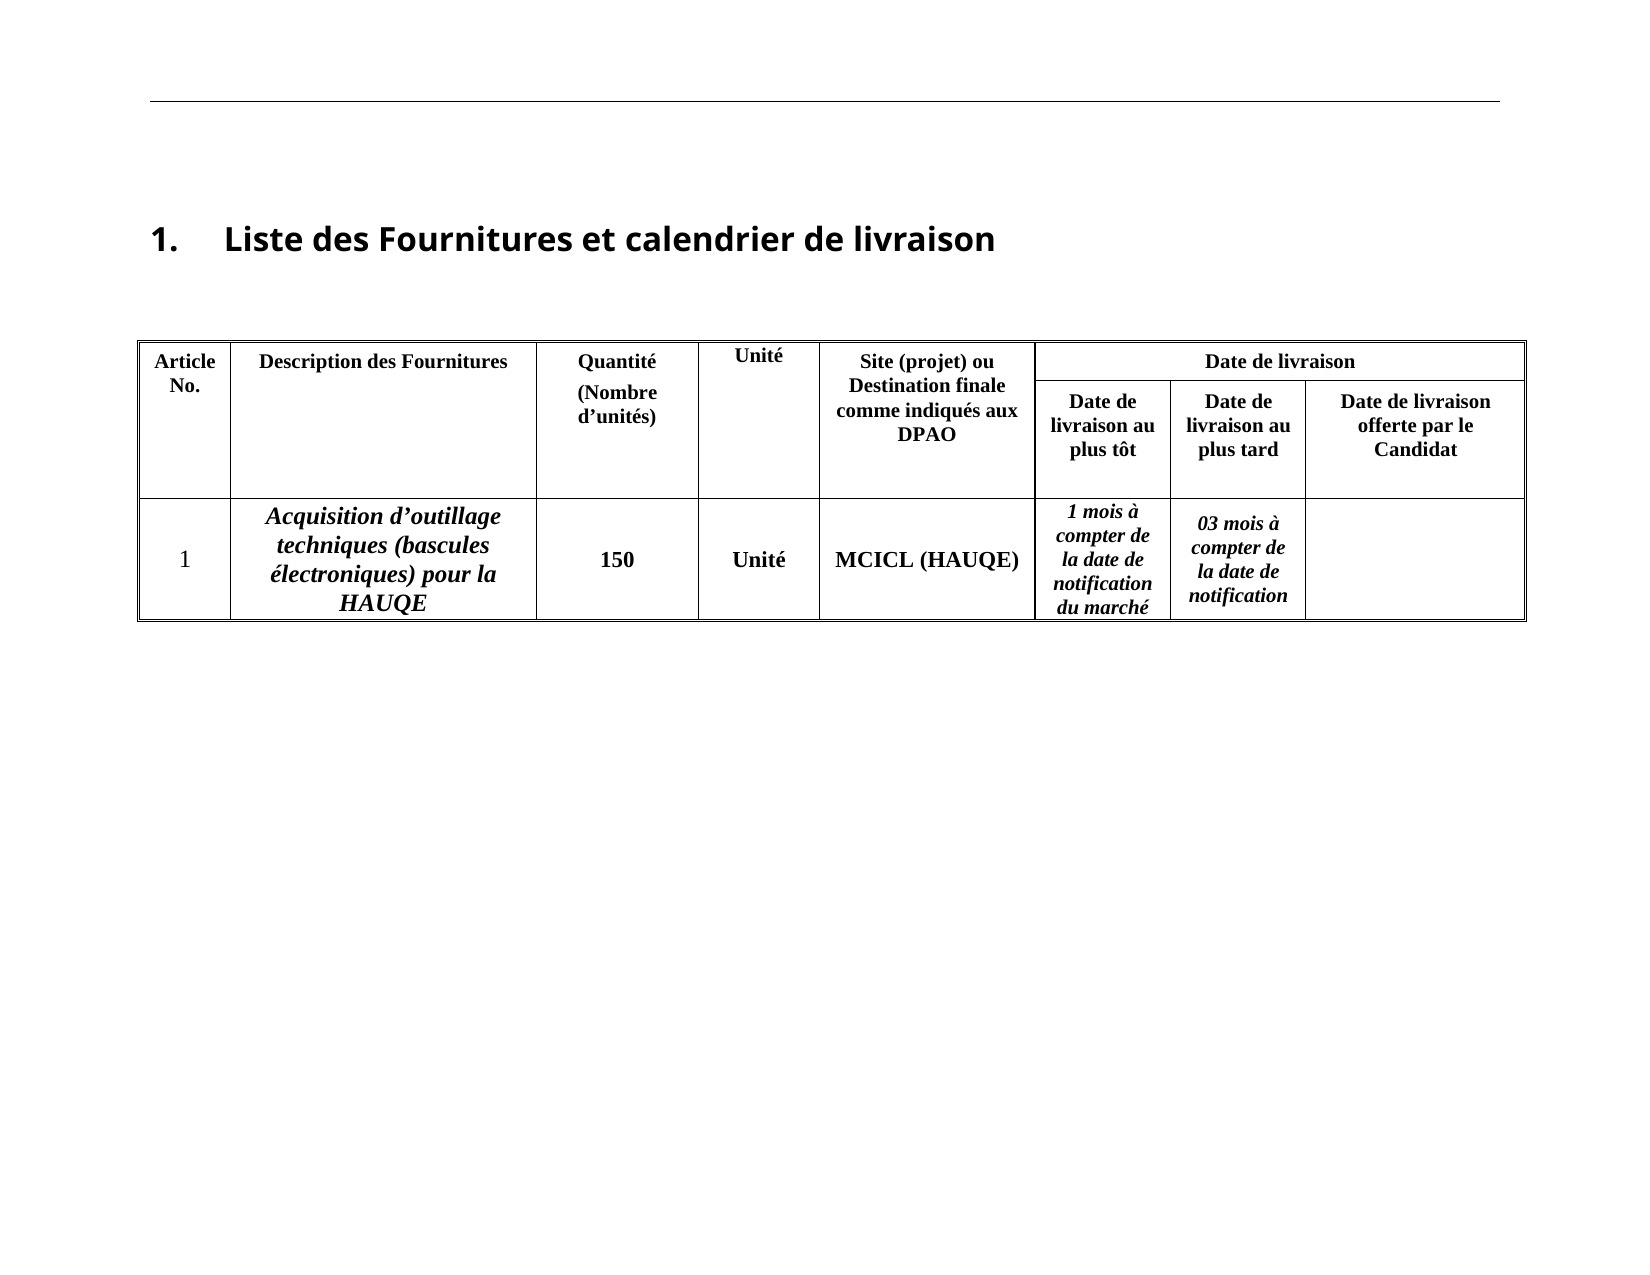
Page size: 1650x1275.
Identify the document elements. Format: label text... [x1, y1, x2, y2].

table_cell Date de livraison au plus tôt [1036, 381, 1170, 498]
table_cell 150 [537, 499, 698, 619]
table_header 1. Liste des Fournitures et calendrier de livraison [139, 216, 1500, 311]
table_cell Acquisition d’outillage techniques (bascules électroniques) pour la HAUQE [231, 499, 536, 619]
table_cell 1 mois à compter de la date de notification du marché [1036, 499, 1170, 619]
table_header Quantité (Nombre d’unités) [537, 343, 698, 498]
table_header Unité [699, 343, 819, 498]
table_header Article No. [140, 343, 230, 498]
table_header Site (projet) ou Destination finale comme indiqués aux DPAO [820, 343, 1034, 498]
table_cell 1 [140, 499, 230, 619]
table_header Date de livraison [1036, 343, 1524, 380]
table_cell MCICL (HAUQE) [820, 499, 1034, 619]
table_header Description des Fournitures [231, 343, 536, 498]
table_cell Date de livraison offerte par le Candidat [1306, 381, 1524, 498]
table_cell Unité [699, 499, 819, 619]
table_cell 03 mois à compter de la date de notification [1171, 499, 1305, 619]
table_cell [1306, 499, 1524, 619]
table_cell Date de livraison au plus tard [1171, 381, 1305, 498]
